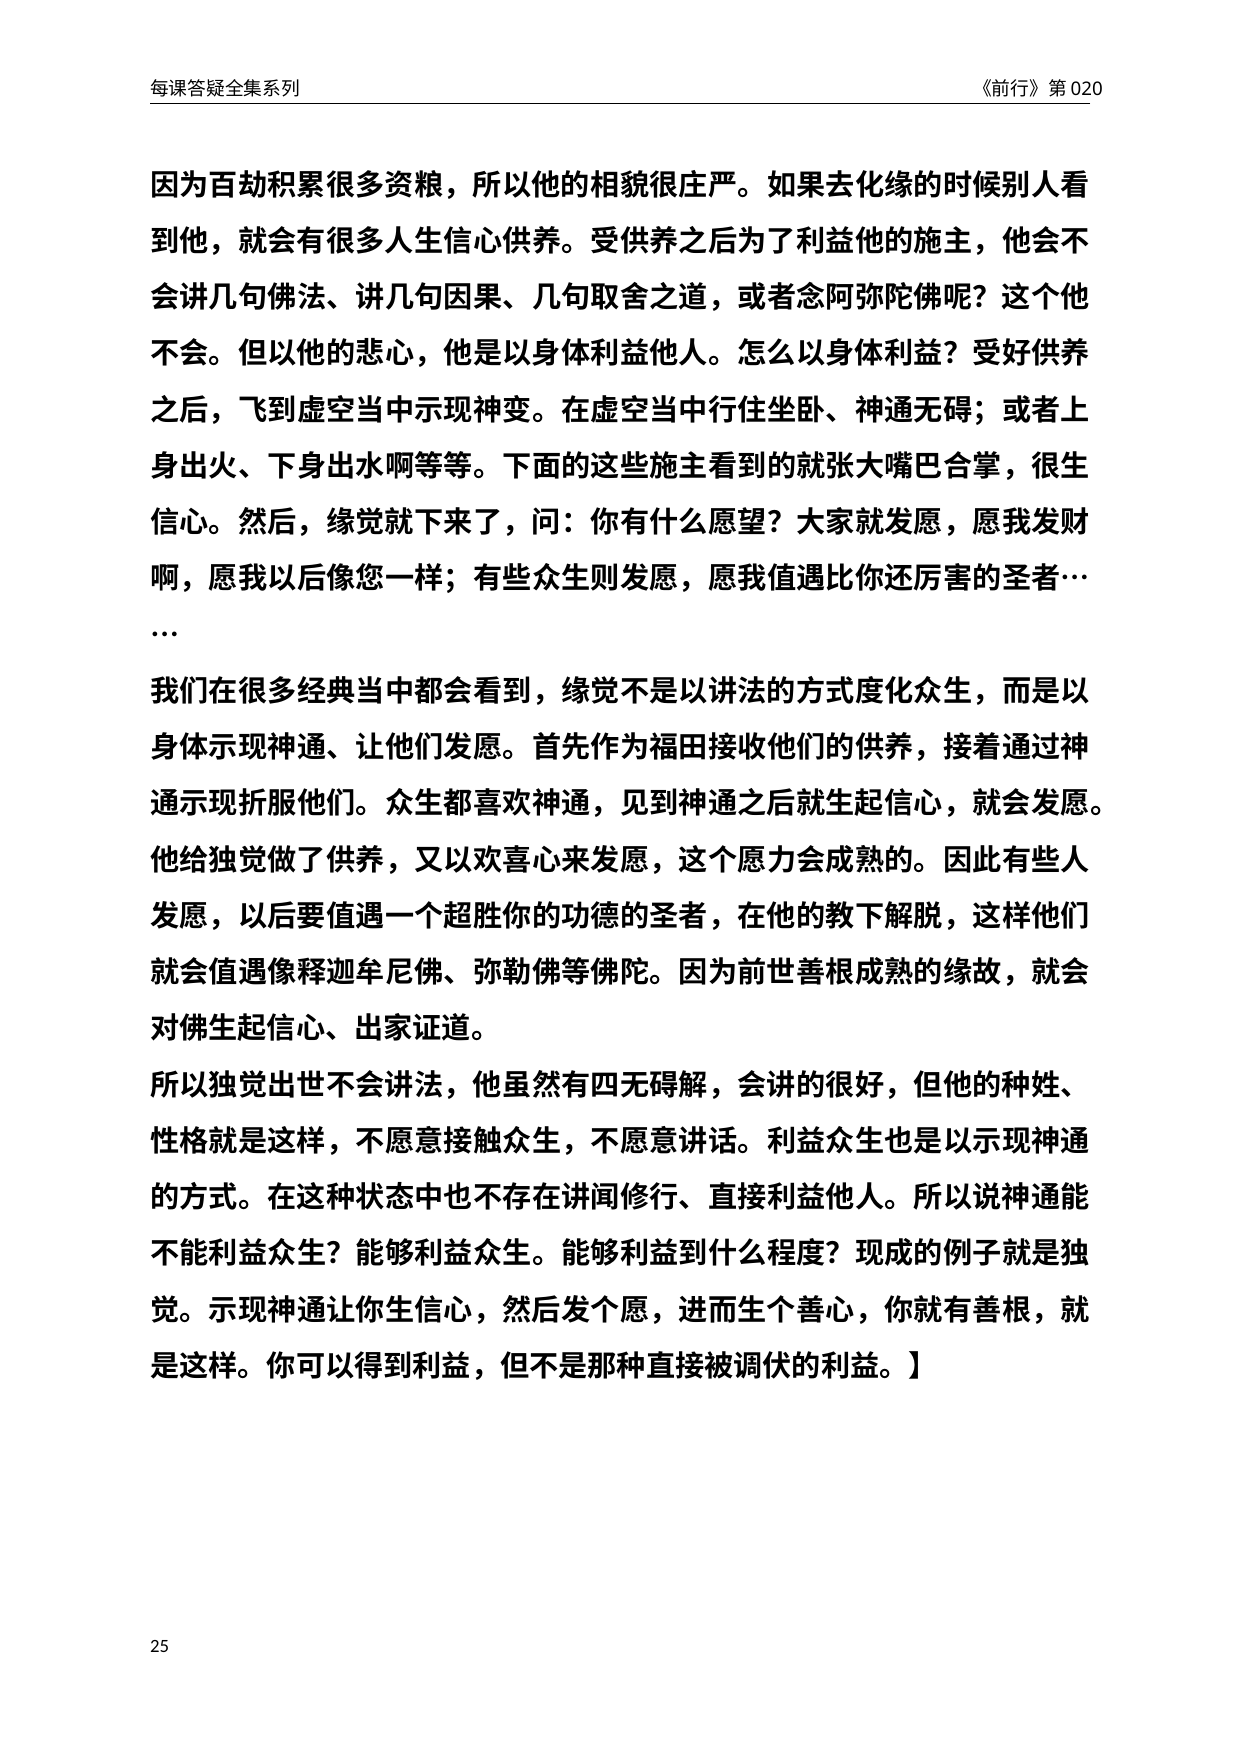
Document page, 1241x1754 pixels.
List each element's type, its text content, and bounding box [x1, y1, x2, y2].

text 我们在很多经典当中都会看到，缘觉不是以讲法的方式度化众生，而是以身体示现神通、让他们发愿。首先作为福田接收他们的供养，接着通过神通示现折服他们。众生都喜欢神通，见到神通之后就生起信心，就会发愿。他给独觉做了供养，又以欢喜心来发愿，这个愿力会成熟的。因此有些人发愿，以后要值遇一个超胜你的功德的圣者，在他的教下解脱，这样他们就会值遇像释迦牟尼佛、弥勒佛等佛陀。因为前世善根成熟的缘故，就会对佛生起信心、出家证道。 [150, 656, 1090, 1050]
text 因为百劫积累很多资粮，所以他的相貌很庄严。如果去化缘的时候别人看到他，就会有很多人生信心供养。受供养之后为了利益他的施主，他会不会讲几句佛法、讲几句因果、几句取舍之道，或者念阿弥陀佛呢？这个他不会。但以他的悲心，他是以身体利益他人。怎么以身体利益？受好供养之后，飞到虚空当中示现神变。在虚空当中行住坐卧、神通无碍；或者上身出火、下身出水啊等等。下面的这些施主看到的就张大嘴巴合掌，很生信心。然后，缘觉就下来了，问：你有什么愿望？大家就发愿，愿我发财啊，愿我以后像您一样；有些众生则发愿，愿我值遇比你还厉害的圣者…… [150, 150, 1090, 656]
text 所以独觉出世不会讲法，他虽然有四无碍解，会讲的很好，但他的种姓、性格就是这样，不愿意接触众生，不愿意讲话。利益众生也是以示现神通的方式。在这种状态中也不存在讲闻修行、直接利益他人。所以说神通能不能利益众生？能够利益众生。能够利益到什么程度？现成的例子就是独觉。示现神通让你生信心，然后发个愿，进而生个善心，你就有善根，就是这样。你可以得到利益，但不是那种直接被调伏的利益。】 [150, 1050, 1090, 1387]
